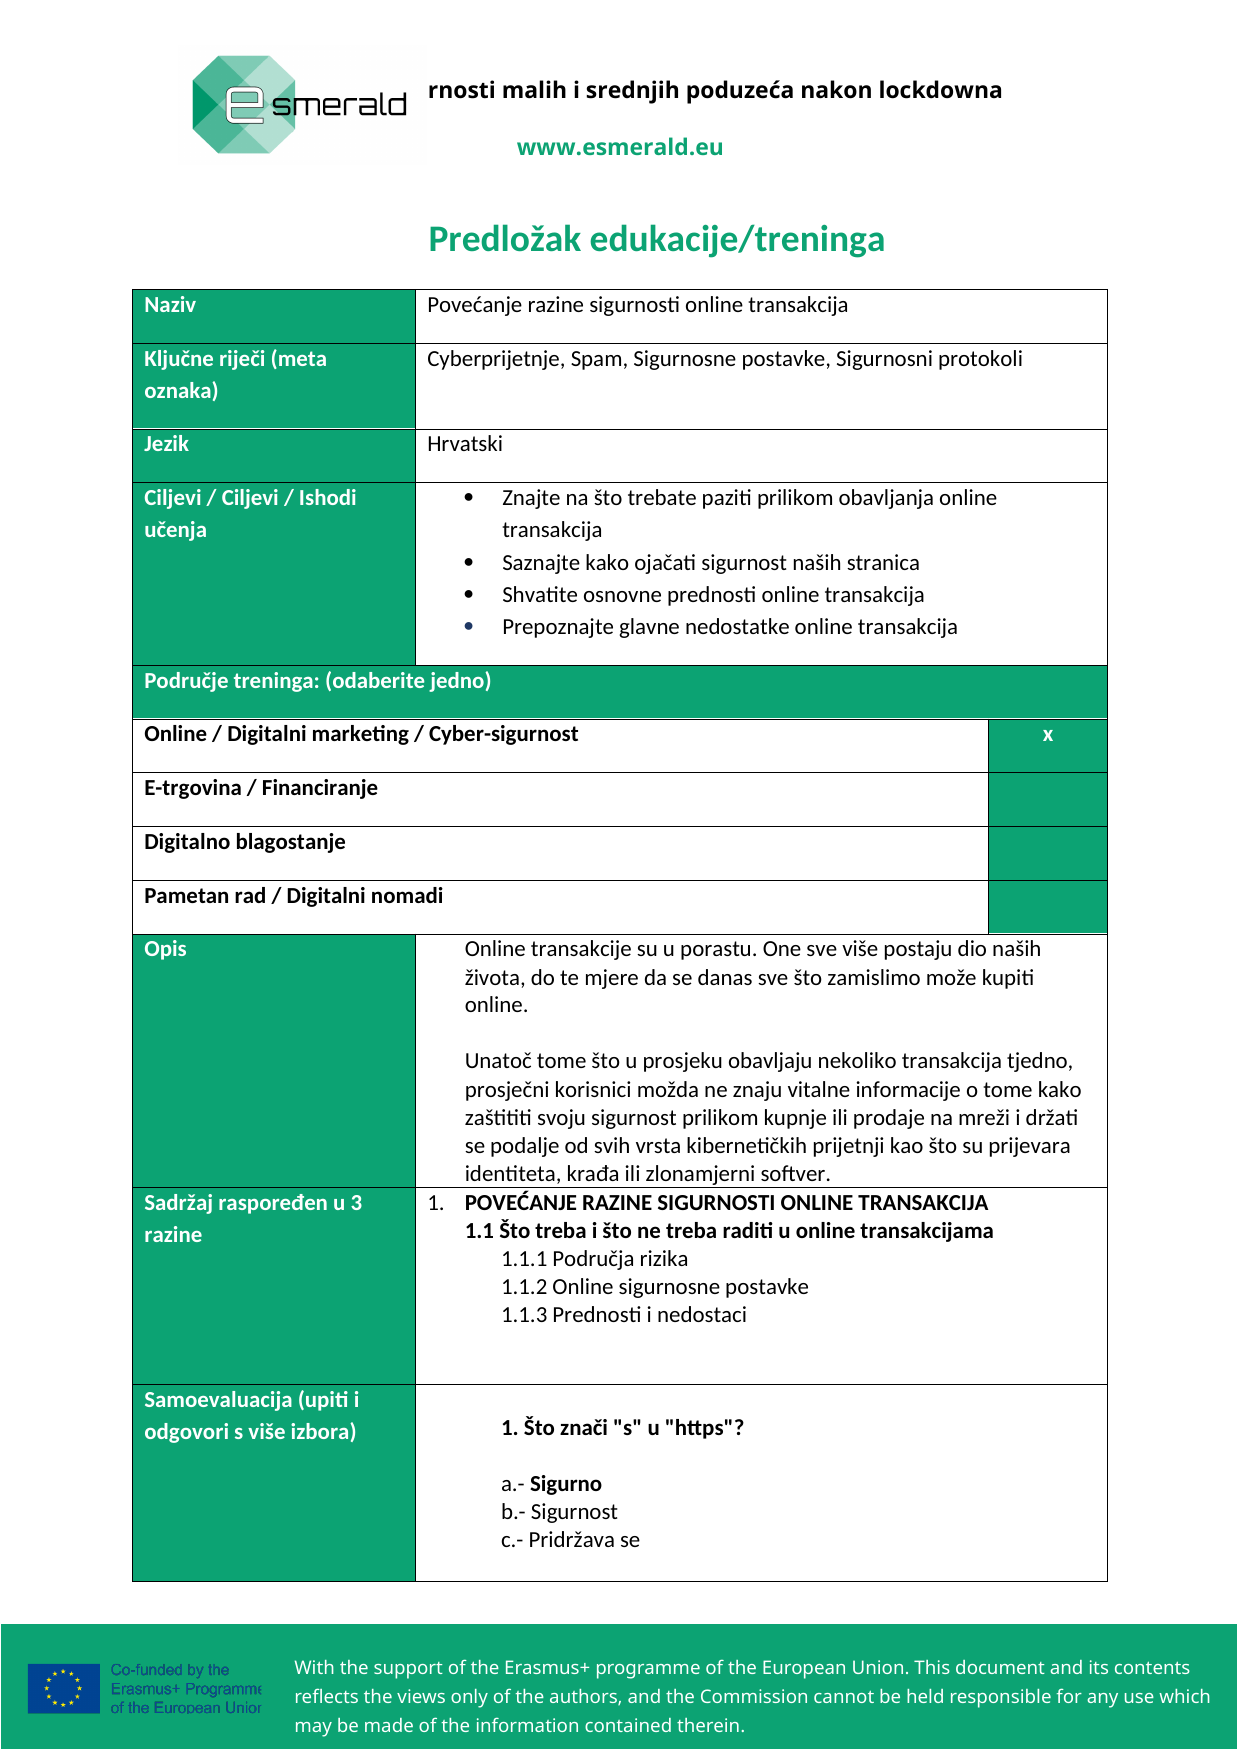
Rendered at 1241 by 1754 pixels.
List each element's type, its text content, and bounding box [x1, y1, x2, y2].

table_cell POVEĆANJE RAZINE SIGURNOSTI ONLINE TRANSAKCIJA 1.1 Što treba i što ne treba raditi u online transakcijama 1.1.1 Područja rizika 1.1.2 Online sigurnosne postavke 1.1.3 Prednosti i nedostaci [416, 1188, 1107, 1384]
table_cell Sadržaj raspoređen u 3 razine [133, 1188, 415, 1384]
table_cell [989, 827, 1107, 880]
table_header Naziv [133, 290, 415, 343]
table_cell Područje treninga: (odaberite jedno) [133, 666, 1107, 718]
table_cell Samoevaluacija (upiti i odgovori s više izbora) [133, 1385, 415, 1581]
table_cell Znajte na što trebate paziti prilikom obavljanja online transakcija Saznajte kako ojačati sigurnost naših stranica Shvatite osnovne prednosti online transakcija Prepoznajte glavne nedostatke online transakcija [416, 483, 1107, 665]
table_cell Ciljevi / Ciljevi / Ishodi učenja [133, 483, 415, 665]
table_cell x [989, 720, 1107, 772]
table_cell Online transakcije su u porastu. One sve više postaju dio naših života, do te mjere da se danas sve što zamislimo može kupiti online. Unatoč tome što u prosjeku obavljaju nekoliko transakcija tjedno, prosječni korisnici možda ne znaju vitalne informacije o tome kako zaštititi svoju sigurnost prilikom kupnje ili prodaje na mreži i držati se podalje od svih vrsta kibernetičkih prijetnji kao što su prijevara identiteta, krađa ili zlonamjerni softver. [416, 935, 1107, 1187]
table_cell Online / Digitalni marketing / Cyber-sigurnost [133, 720, 988, 772]
table_cell Ključne riječi (meta oznaka) [133, 344, 415, 428]
table_cell Hrvatski [416, 430, 1107, 482]
table_cell Digitalno blagostanje [133, 827, 988, 880]
table_cell Cyberprijetnje, Spam, Sigurnosne postavke, Sigurnosni protokoli [416, 344, 1107, 428]
table_header Povećanje razine sigurnosti online transakcija [416, 290, 1107, 343]
text Predložak edukacije/treninga [251, 215, 1063, 261]
table_cell Opis [133, 935, 415, 1187]
table_cell Jezik [133, 430, 415, 482]
table_cell [989, 773, 1107, 826]
table_cell [989, 881, 1107, 933]
picture [177, 45, 429, 167]
picture [27, 1663, 262, 1714]
table_cell Pametan rad / Digitalni nomadi [133, 881, 988, 933]
table_cell E-trgovina / Financiranje [133, 773, 988, 826]
